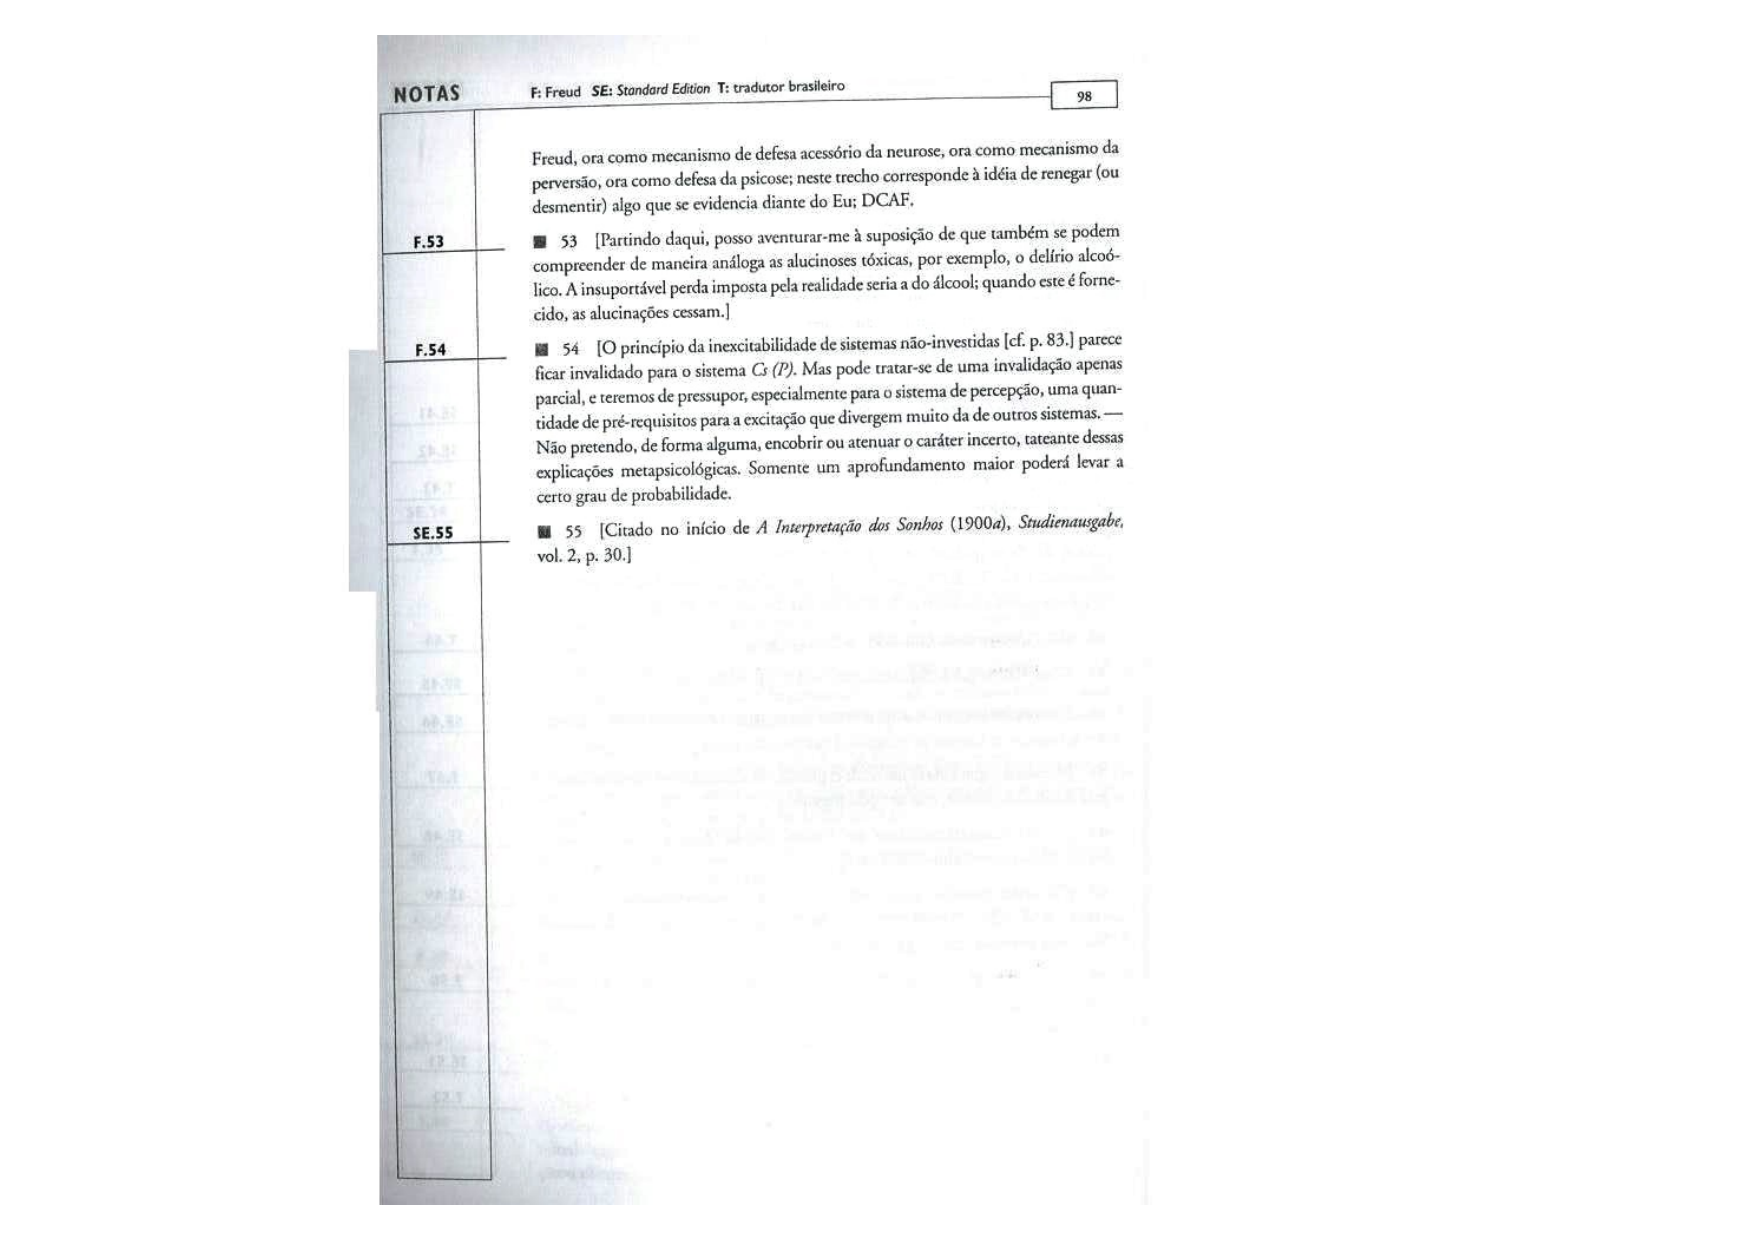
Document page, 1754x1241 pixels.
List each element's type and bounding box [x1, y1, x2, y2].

picture [67, 35, 1688, 1205]
